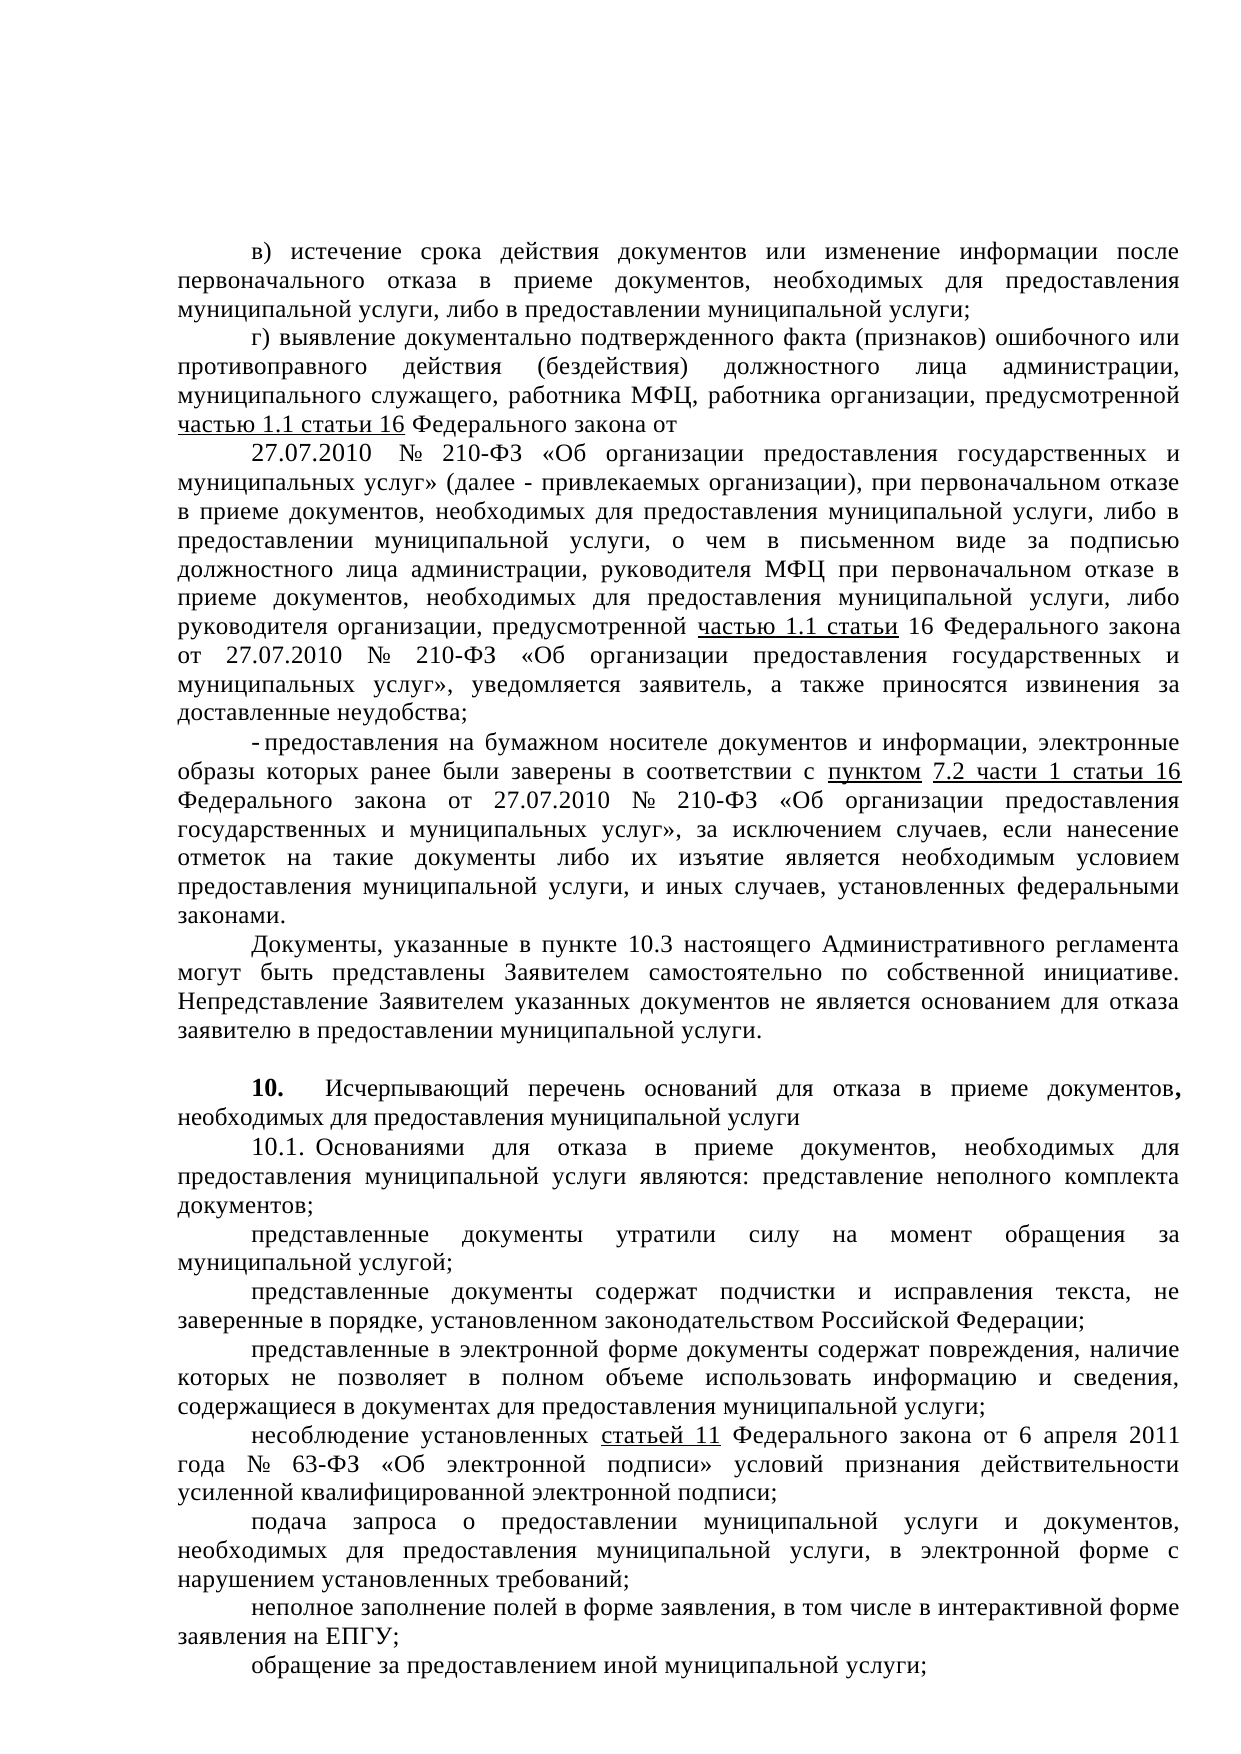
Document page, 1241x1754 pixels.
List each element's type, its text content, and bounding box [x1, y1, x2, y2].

list Исчерпывающий перечень оснований для отказа в приеме документов, необходимых для предоставления муниципальной услуги [177, 1072, 1181, 1131]
text представленные в электронной форме документы содержат повреждения, наличие которых не позволяет в полном объеме использовать информацию и сведения, содержащиеся в документах для предоставления муниципальной услуги; [177, 1334, 1181, 1420]
text подача запроса о предоставлении муниципальной услуги и документов, необходимых для предоставления муниципальной услуги, в электронной форме с нарушением установленных требований; [177, 1506, 1181, 1592]
list Основаниями для отказа в приеме документов, необходимых для предоставления муниципальной услуги являются: представление неполного комплекта документов; [177, 1131, 1181, 1219]
text в) истечение срока действия документов или изменение информации после первоначального отказа в приеме документов, необходимых для предоставления муниципальной услуги, либо в предоставлении муниципальной услуги; [177, 236, 1181, 322]
text представленные документы утратили силу на момент обращения за муниципальной услугой; [177, 1219, 1181, 1276]
list предоставления на бумажном носителе документов и информации, электронные образы которых ранее были заверены в соответствии с пунктом 7.2 части 1 статьи 16 Федерального закона от 27.07.2010 № 210-ФЗ «Об организации предоставления государственных и муниципальных услуг», за исключением случаев, если нанесение отметок на такие документы либо их изъятие является необходимым условием предоставления муниципальной услуги, и иных случаев, установленных федеральными законами. [177, 726, 1181, 929]
text неполное заполнение полей в форме заявления, в том числе в интерактивной форме заявления на ЕПГУ; [177, 1592, 1181, 1650]
list № 210-ФЗ «Об организации предоставления государственных и муниципальных услуг» (далее - привлекаемых организации), при первоначальном отказе в приеме документов, необходимых для предоставления муниципальной услуги, либо в предоставлении муниципальной услуги, о чем в письменном виде за подписью должностного лица администрации, руководителя МФЦ при первоначальном отказе в приеме документов, необходимых для предоставления муниципальной услуги, либо руководителя организации, предусмотренной частью 1.1 статьи 16 Федерального закона от 27.07.2010 № 210-ФЗ «Об организации предоставления государственных и муниципальных услуг», уведомляется заявитель, а также приносятся извинения за доставленные неудобства; [177, 437, 1181, 726]
text несоблюдение установленных статьей 11 Федерального закона от 6 апреля 2011 года № 63-ФЗ «Об электронной подписи» условий признания действительности усиленной квалифицированной электронной подписи; [177, 1420, 1181, 1506]
text представленные документы содержат подчистки и исправления текста, не заверенные в порядке, установленном законодательством Российской Федерации; [177, 1276, 1181, 1334]
text г) выявление документально подтвержденного факта (признаков) ошибочного или противоправного действия (бездействия) должностного лица администрации, муниципального служащего, работника МФЦ, работника организации, предусмотренной частью 1.1 статьи 16 Федерального закона от [177, 322, 1181, 437]
text Документы, указанные в пункте 10.3 настоящего Административного регламента могут быть представлены Заявителем самостоятельно по собственной инициативе. Непредставление Заявителем указанных документов не является основанием для отказа заявителю в предоставлении муниципальной услуги. [177, 929, 1181, 1044]
text обращение за предоставлением иной муниципальной услуги; [177, 1650, 1181, 1679]
